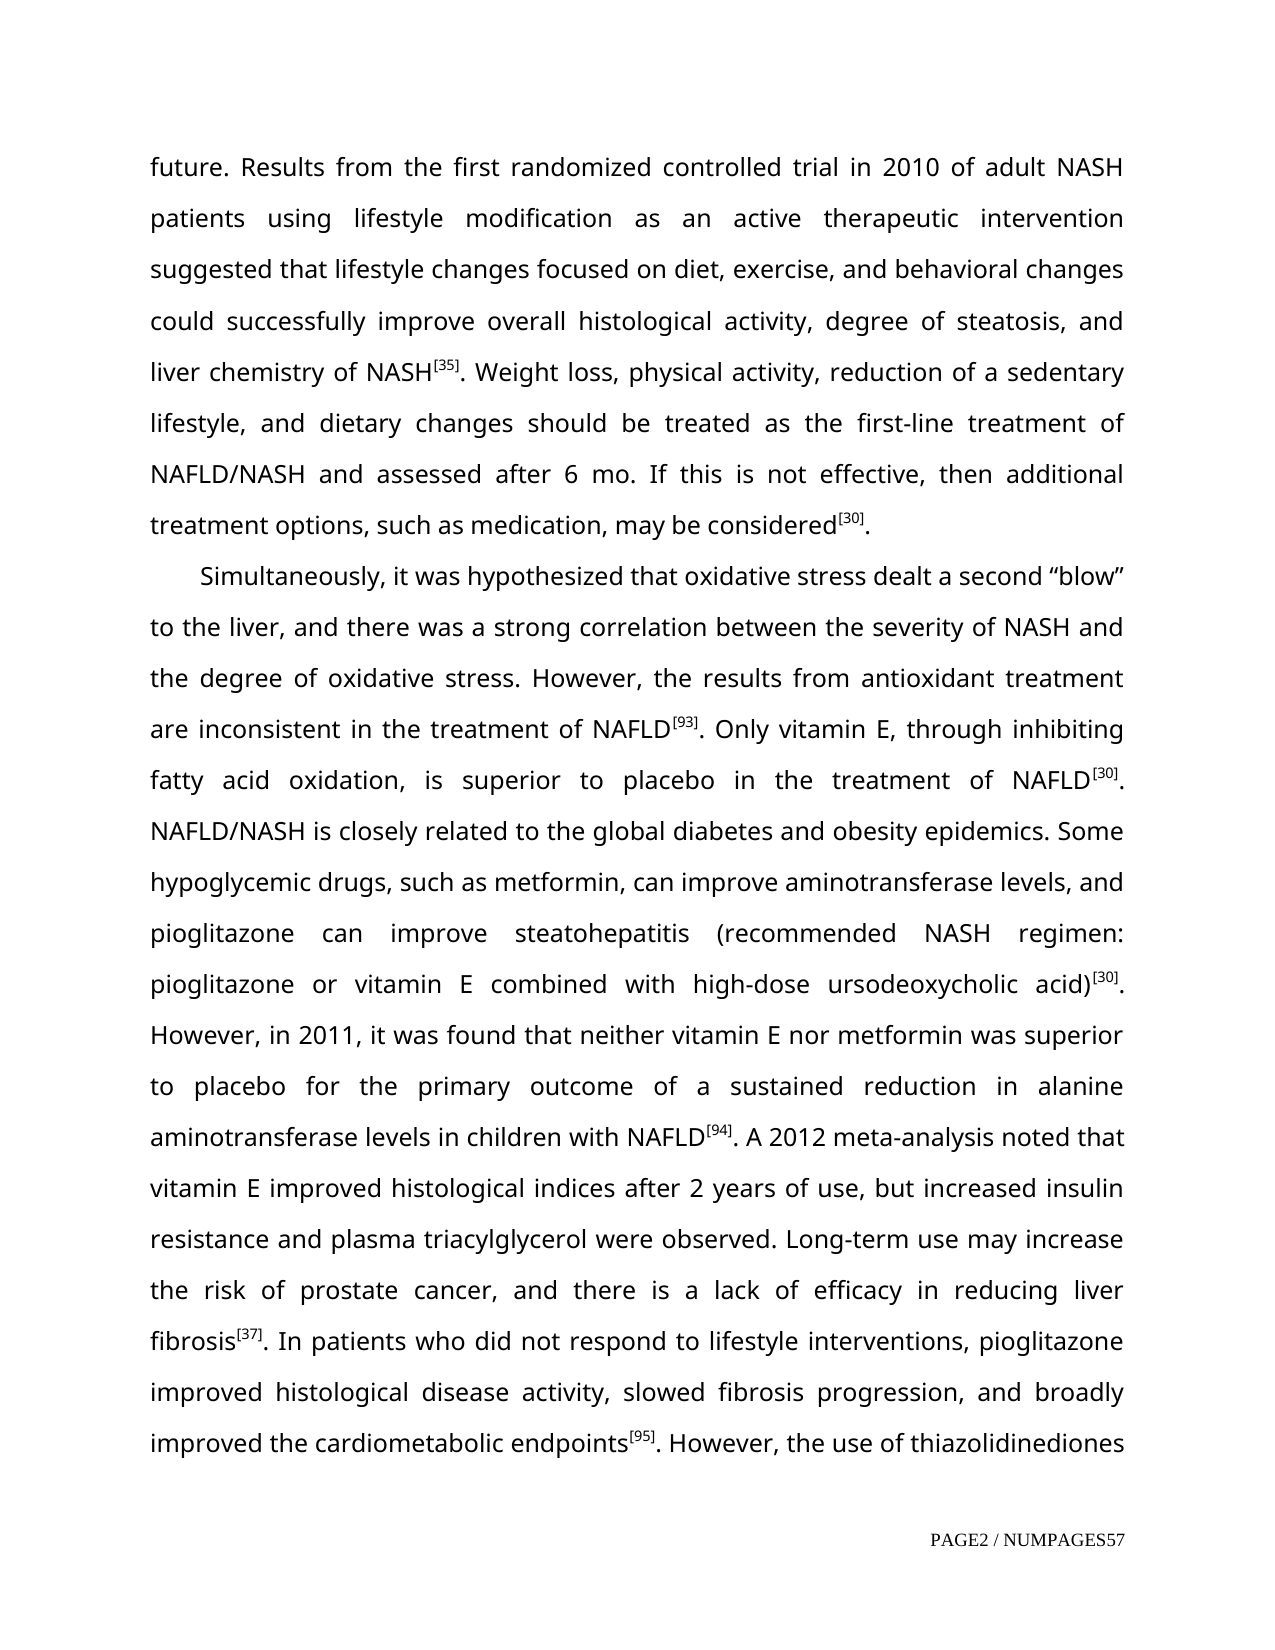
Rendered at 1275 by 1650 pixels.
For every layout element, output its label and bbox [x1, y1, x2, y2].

text [150, 150, 1125, 541]
text [150, 558, 1125, 1460]
